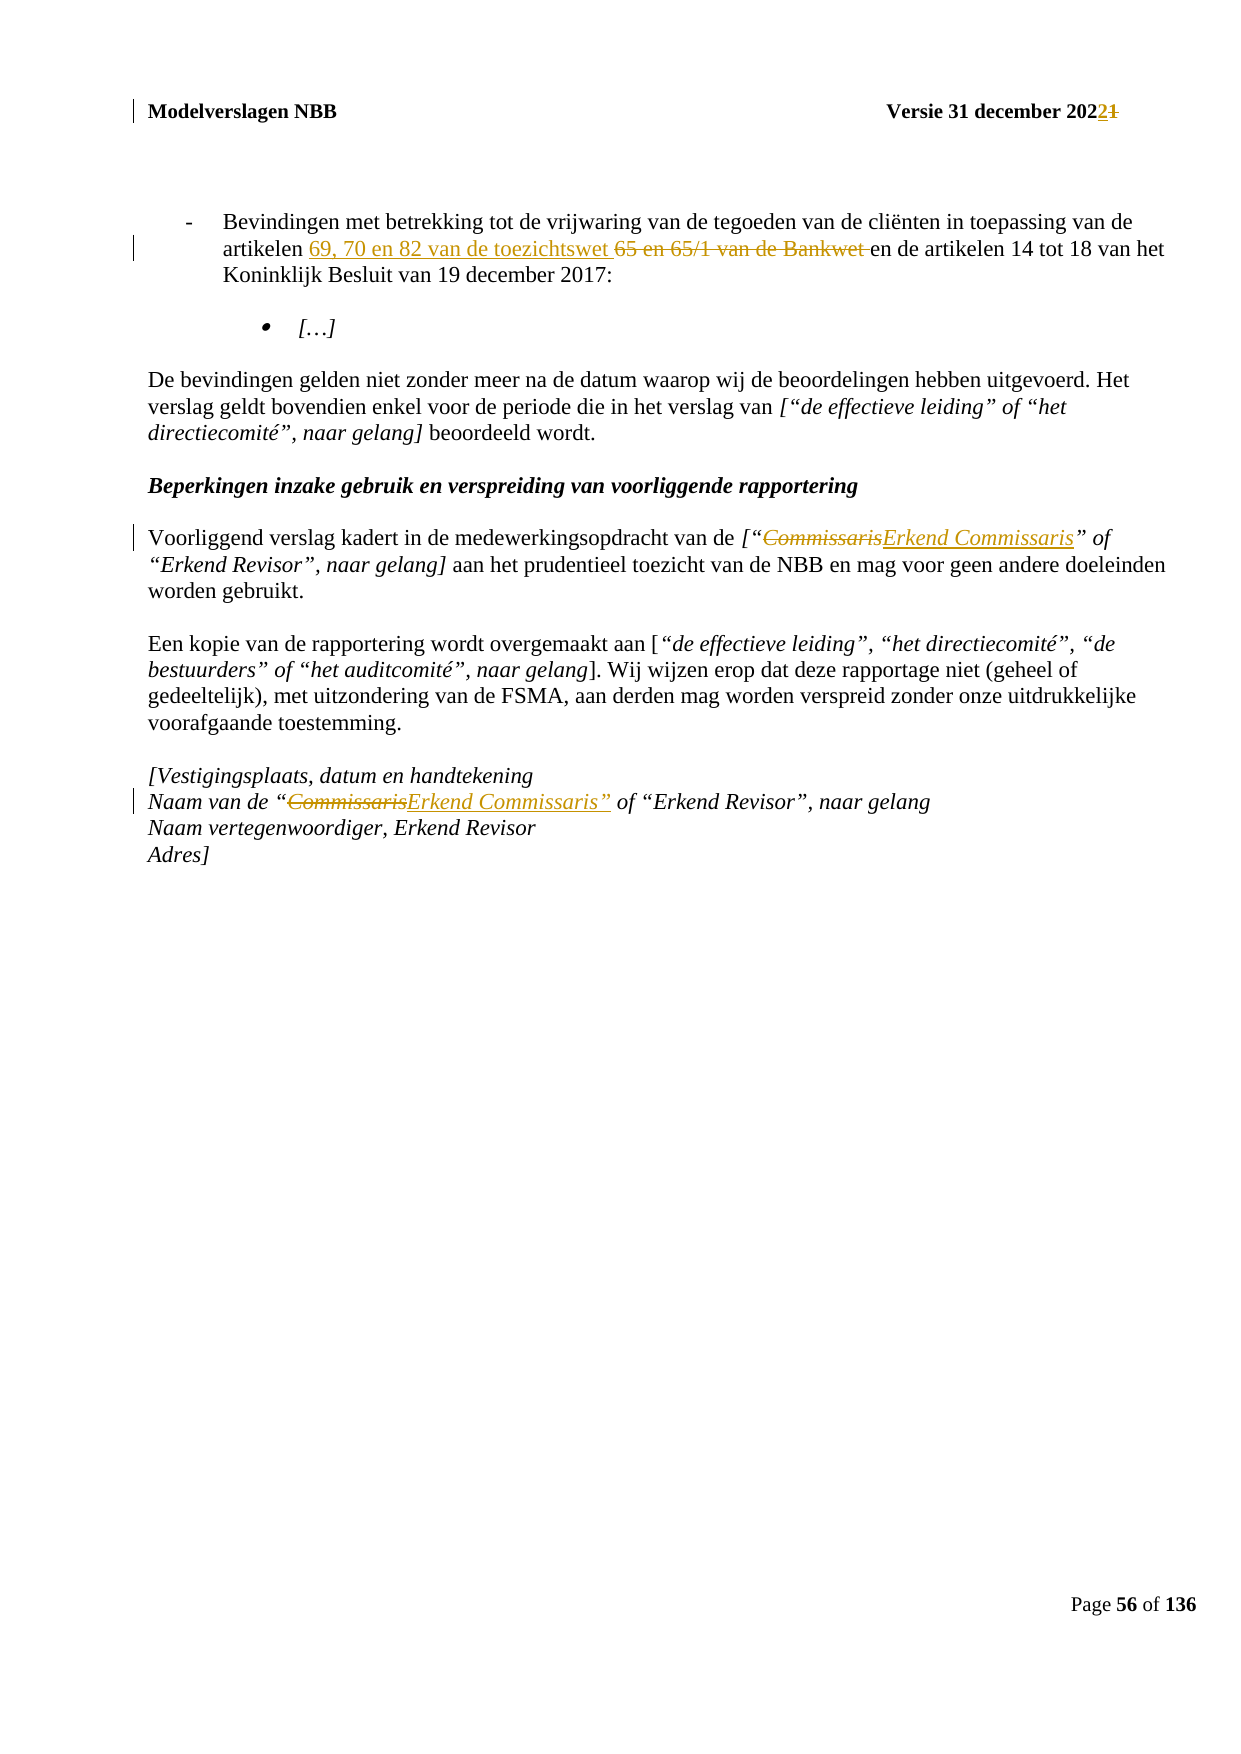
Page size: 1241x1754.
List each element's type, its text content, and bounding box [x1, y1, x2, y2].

list […] [260, 314, 1196, 340]
text Beperkingen inzake gebruik en verspreiding van voorliggende rapportering [148, 472, 1196, 498]
text Een kopie van de rapportering wordt overgemaakt aan [“de effectieve leiding”, “het directiecomité”, “de bestuurders” of “het auditcomité”, naar gelang]. Wij wijzen erop dat deze rapportage niet (geheel of gedeeltelijk), met uitzondering van de FSMA, aan derden mag worden verspreid zonder onze uitdrukkelijke voorafgaande toestemming. [148, 630, 1196, 735]
list Bevindingen met betrekking tot de vrijwaring van de tegoeden van de cliënten in toepassing van de artikelen en de artikelen 14 tot 18 van het Koninklijk Besluit van 19 december 2017: [185, 208, 1196, 287]
text De bevindingen gelden niet zonder meer na de datum waarop wij de beoordelingen hebben uitgevoerd. Het verslag geldt bovendien enkel voor de periode die in het verslag van [“de effectieve leiding” of “het directiecomité”, naar gelang] beoordeeld wordt. [148, 366, 1196, 445]
text Naam vertegenwoordiger, Erkend Revisor [148, 814, 1196, 841]
text Voorliggend verslag kadert in de medewerkingsopdracht van de [“” of “Erkend Revisor”, naar gelang] aan het prudentieel toezicht van de NBB en mag voor geen andere doeleinden worden gebruikt. [148, 524, 1196, 603]
text Naam van de “ of “Erkend Revisor”, naar gelang [148, 788, 1196, 814]
text Adres] [148, 841, 1196, 867]
text [Vestigingsplaats, datum en handtekening [148, 762, 1196, 788]
